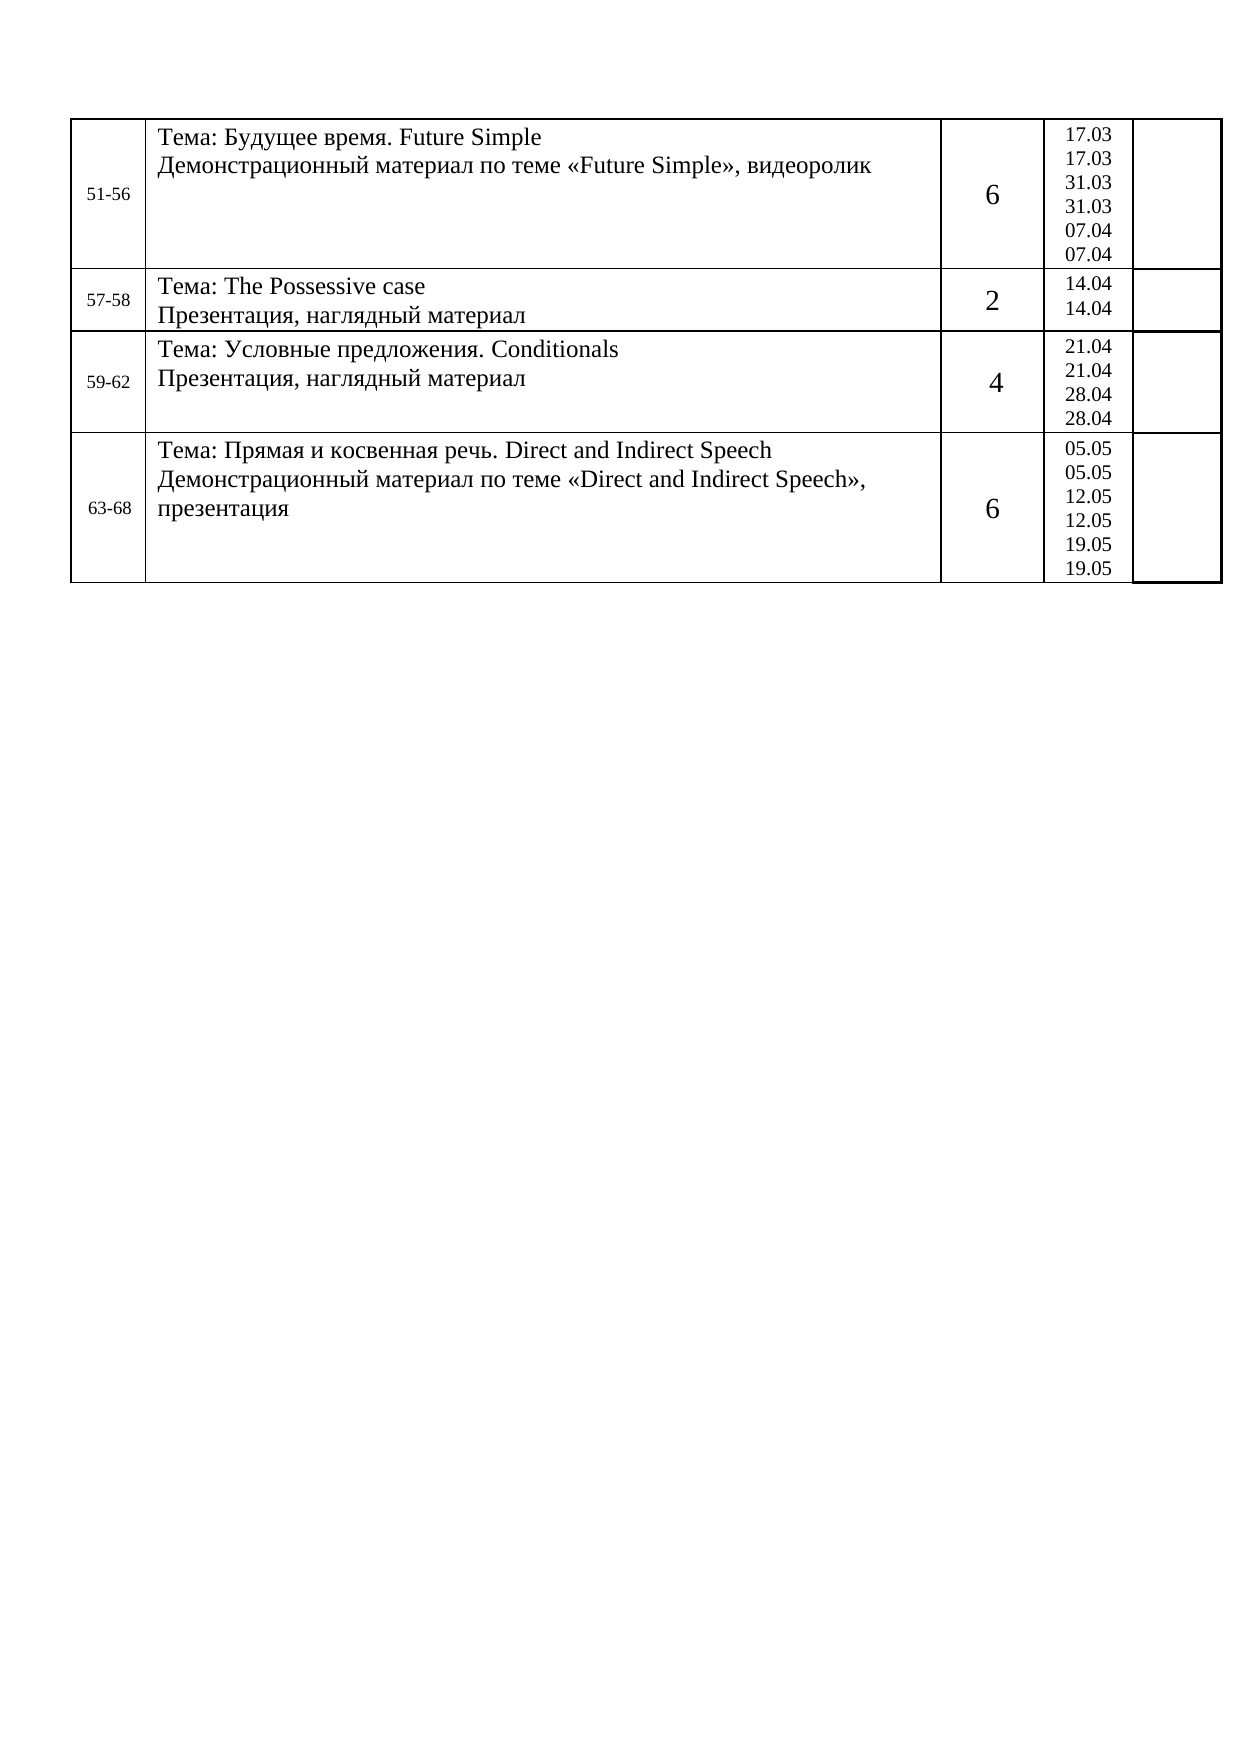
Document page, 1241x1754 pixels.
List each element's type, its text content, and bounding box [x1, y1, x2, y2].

table_cell [1134, 270, 1220, 330]
table_cell Тема: The Possessive case Презентация, наглядный материал [146, 269, 940, 330]
table_cell Тема: Прямая и косвенная речь. Direct and Indirect Speech Демонстрационный материал по теме «Direct and Indirect Speech», презентация [146, 433, 940, 581]
table_cell 17.03 17.03 31.03 31.03 07.04 07.04 [1045, 120, 1132, 268]
table_cell 6 [942, 120, 1043, 268]
table_cell [1134, 333, 1220, 432]
table_cell 21.04 21.04 28.04 28.04 [1045, 332, 1132, 432]
table_cell 51-56 [72, 120, 145, 268]
table_cell Тема: Будущее время. Future Simple Демонстрационный материал по теме «Future Simple», видеоролик [146, 120, 940, 268]
table_cell [1134, 434, 1220, 581]
table_cell 59-62 [72, 332, 145, 432]
table_cell 14.04 14.04 [1045, 269, 1132, 330]
table_cell 63-68 [72, 433, 145, 581]
table_cell 6 [942, 433, 1043, 581]
table_cell 57-58 [72, 269, 145, 330]
table_cell Тема: Условные предложения. Conditionals Презентация, наглядный материал [146, 332, 940, 432]
table_cell 05.05 05.05 12.05 12.05 19.05 19.05 [1045, 433, 1132, 581]
table_cell 4 [942, 332, 1043, 432]
table_cell 2 [942, 269, 1043, 330]
table_cell [1134, 120, 1220, 268]
